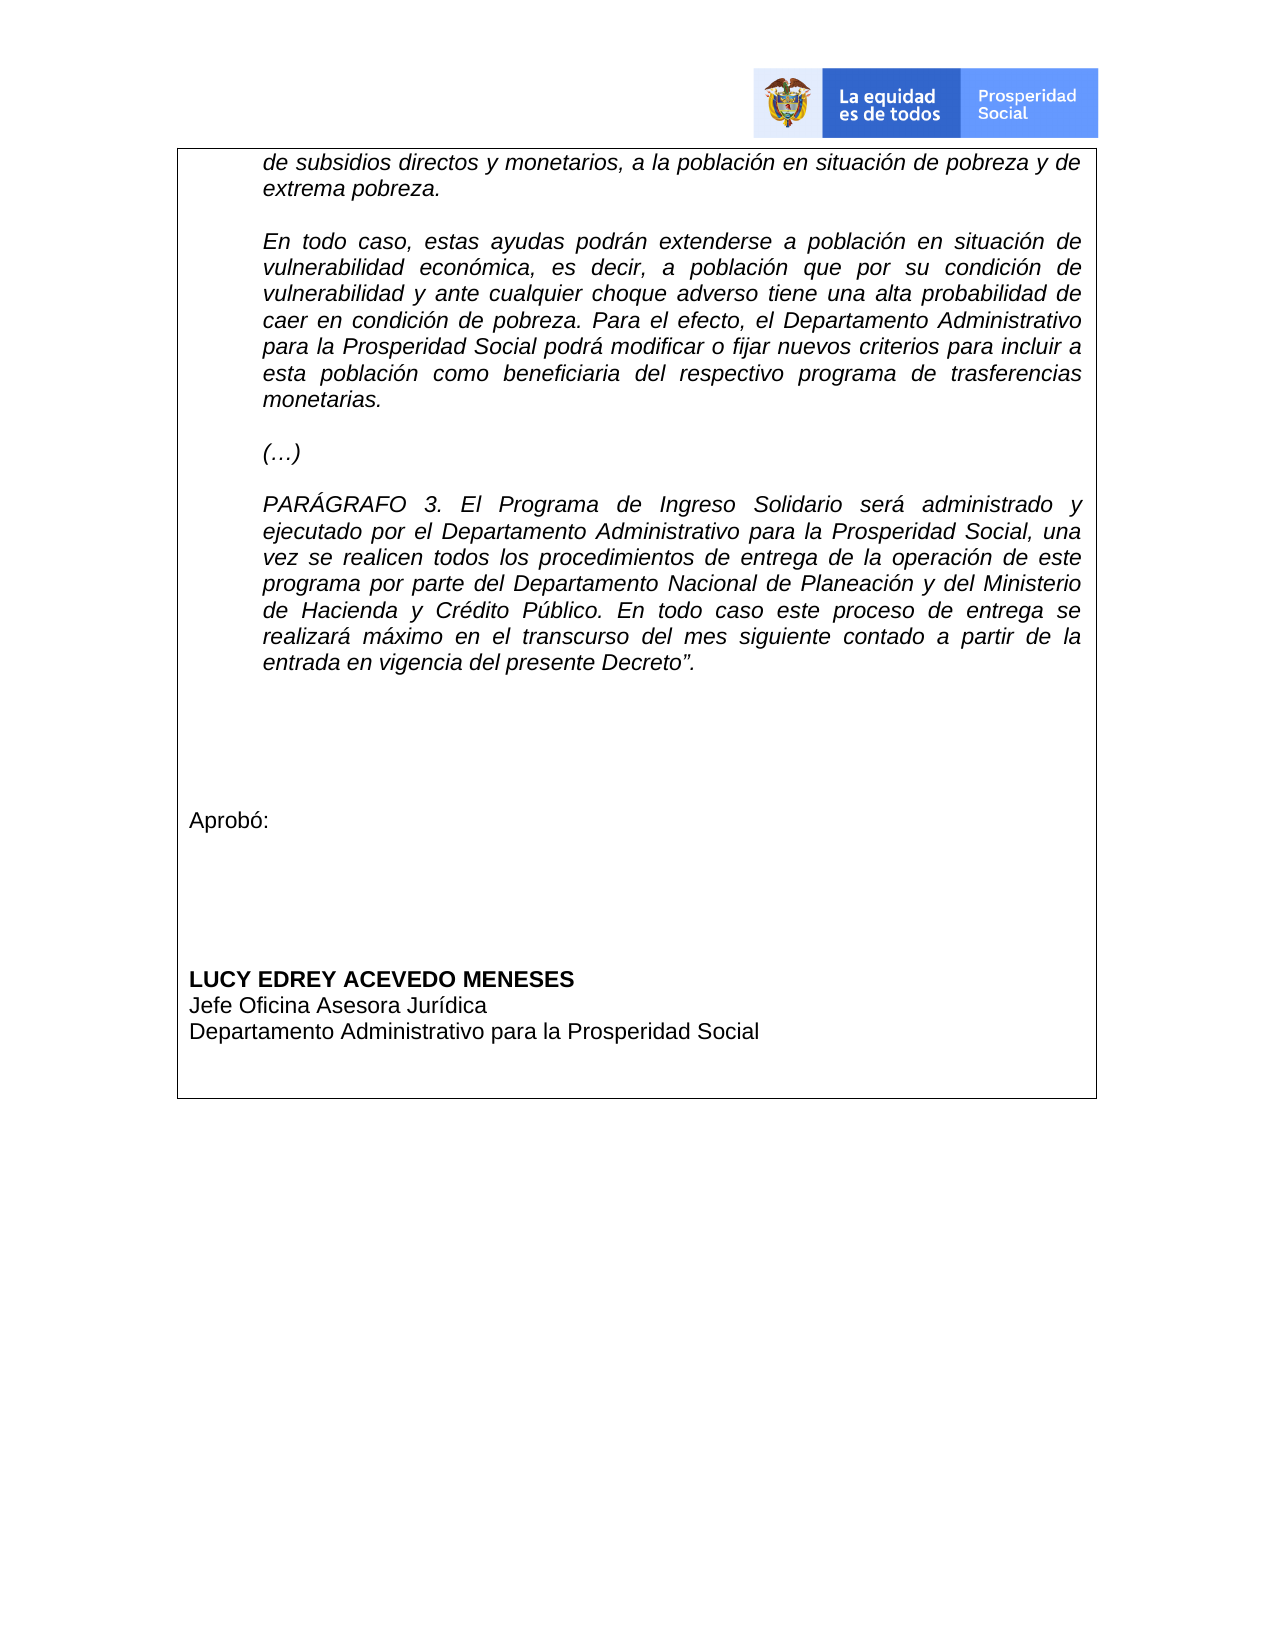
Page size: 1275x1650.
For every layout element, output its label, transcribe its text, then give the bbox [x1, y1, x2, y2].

picture [753, 68, 1099, 138]
